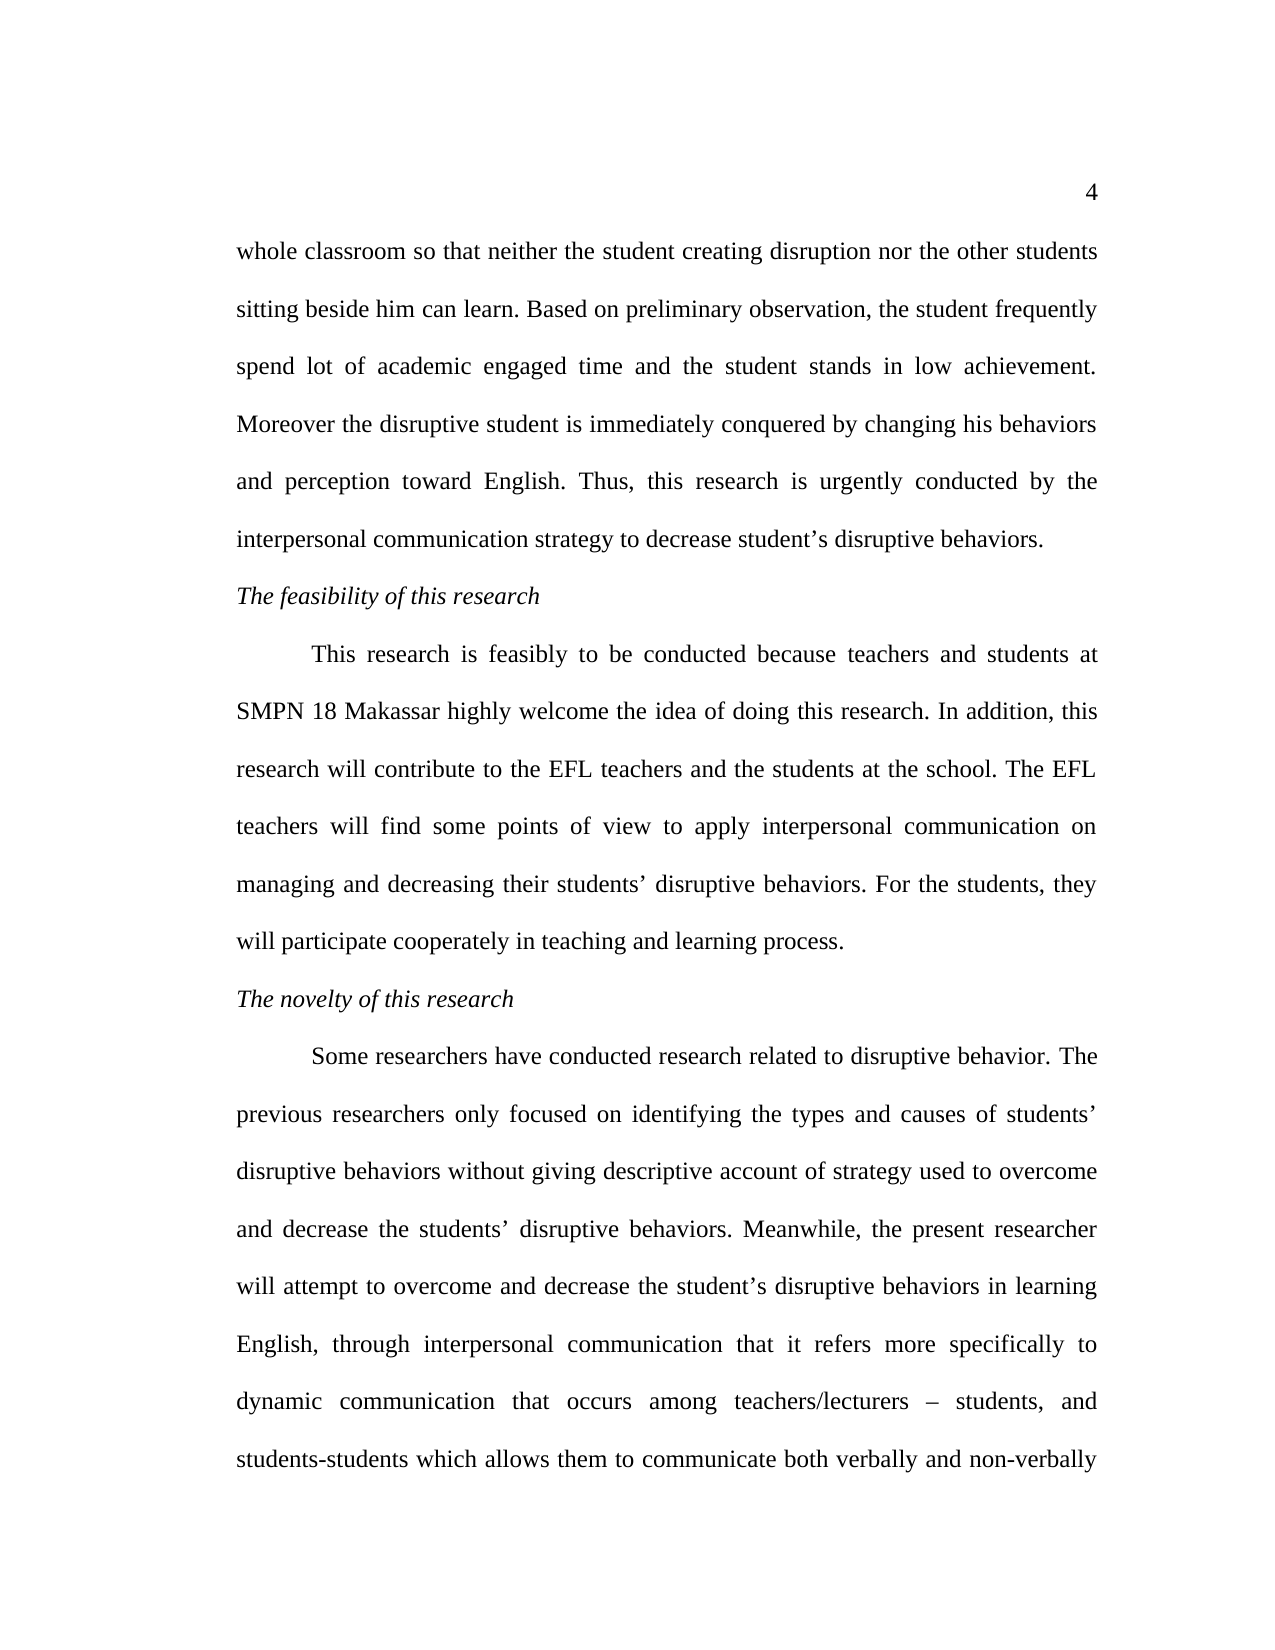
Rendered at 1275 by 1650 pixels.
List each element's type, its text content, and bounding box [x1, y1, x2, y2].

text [236, 1041, 1098, 1472]
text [236, 236, 1098, 552]
text This research is feasibly to be conducted because teachers and students at SMPN 18 Makassar highly welcome the idea of doing this research. In addition, this research will contribute to the EFL teachers and the students at the school. The EFL teachers will find some points of view to apply interpersonal communication on managing and decreasing their students’ disruptive behaviors. For the students, they will participate cooperately in teaching and learning process. [236, 639, 1098, 955]
text The feasibility of this research [236, 581, 1098, 610]
text The novelty of this research [236, 984, 1098, 1012]
